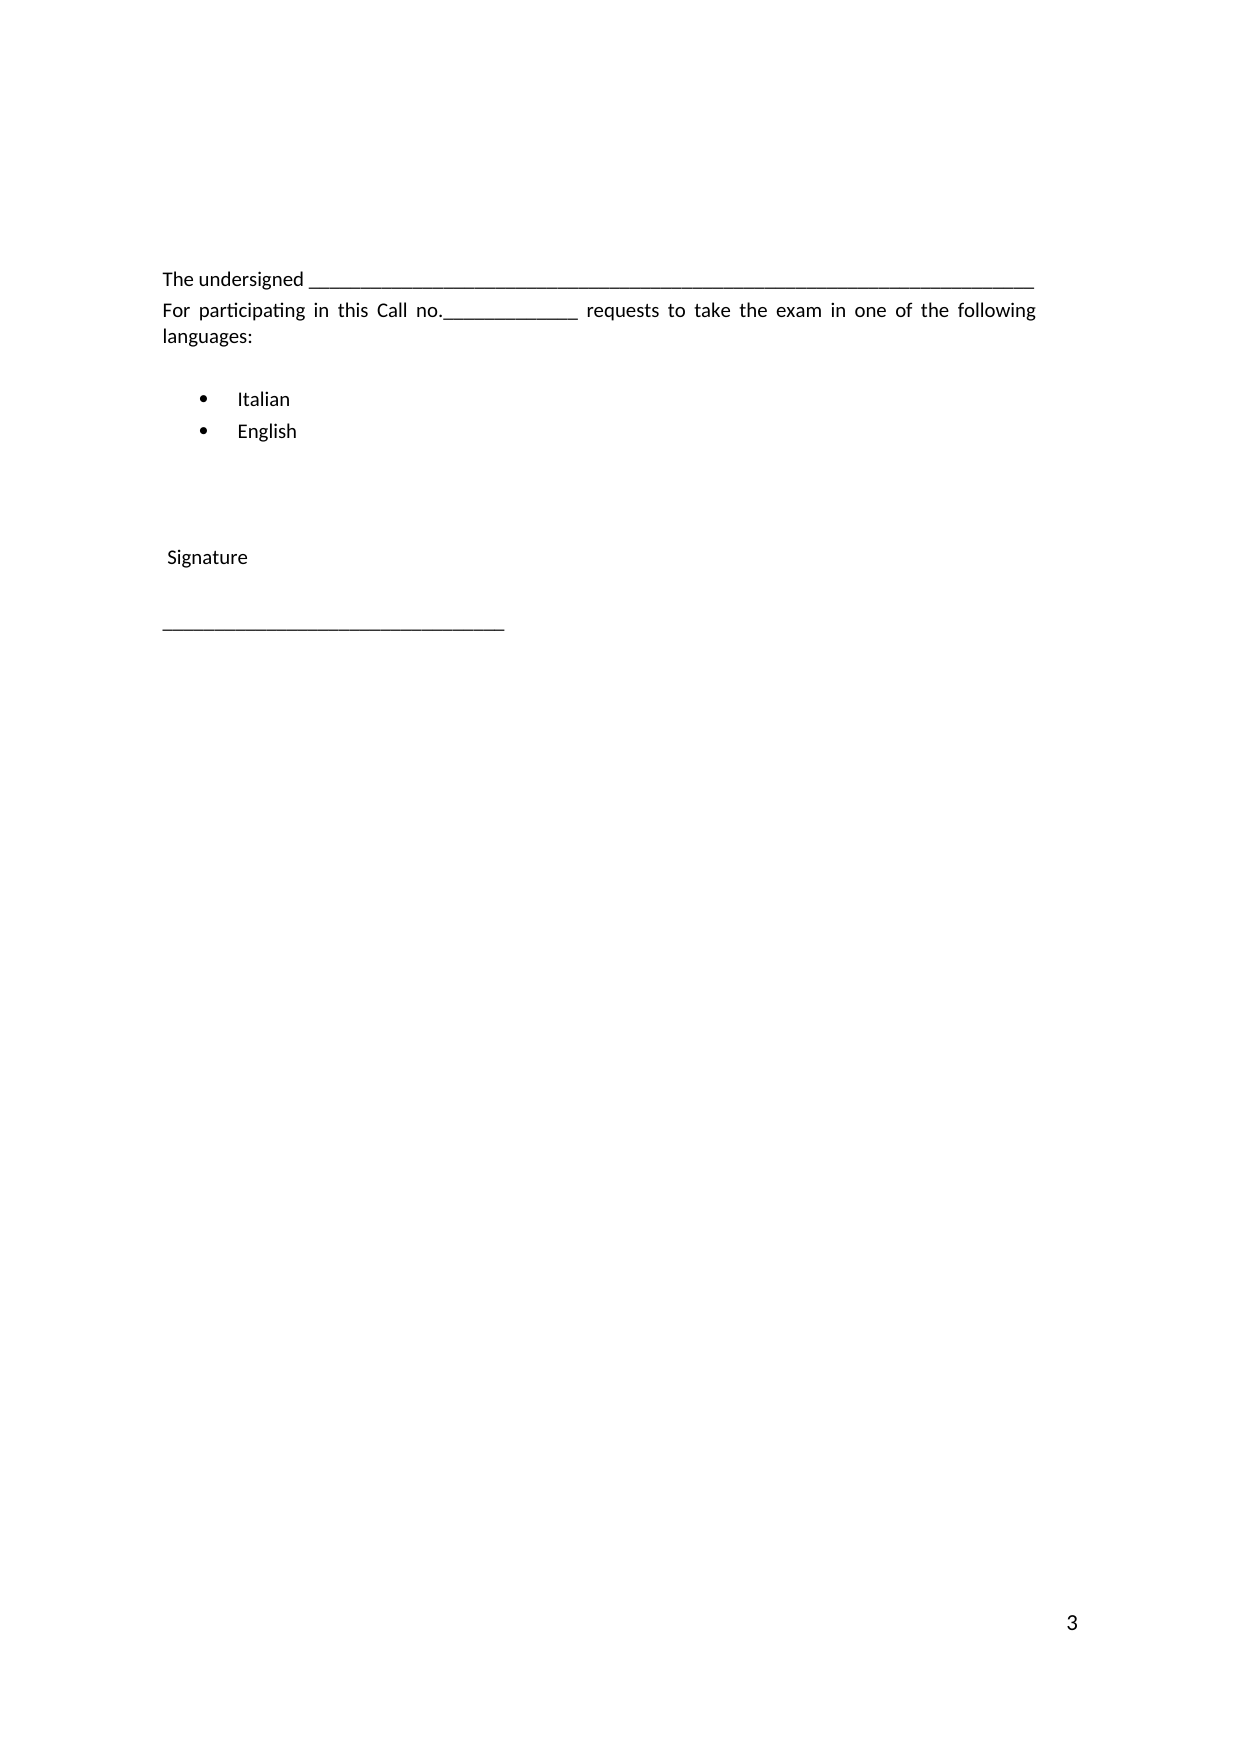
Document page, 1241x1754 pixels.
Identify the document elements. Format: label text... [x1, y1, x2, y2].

text _________________________________ [162, 608, 1038, 633]
text Signature [162, 544, 1038, 570]
list English [200, 418, 1038, 443]
text For participating in this Call no._____________ requests to take the exam in one of the following languages: [162, 297, 1038, 348]
text The undersigned ______________________________________________________________________ [162, 266, 1038, 291]
list Italian [200, 386, 1038, 412]
